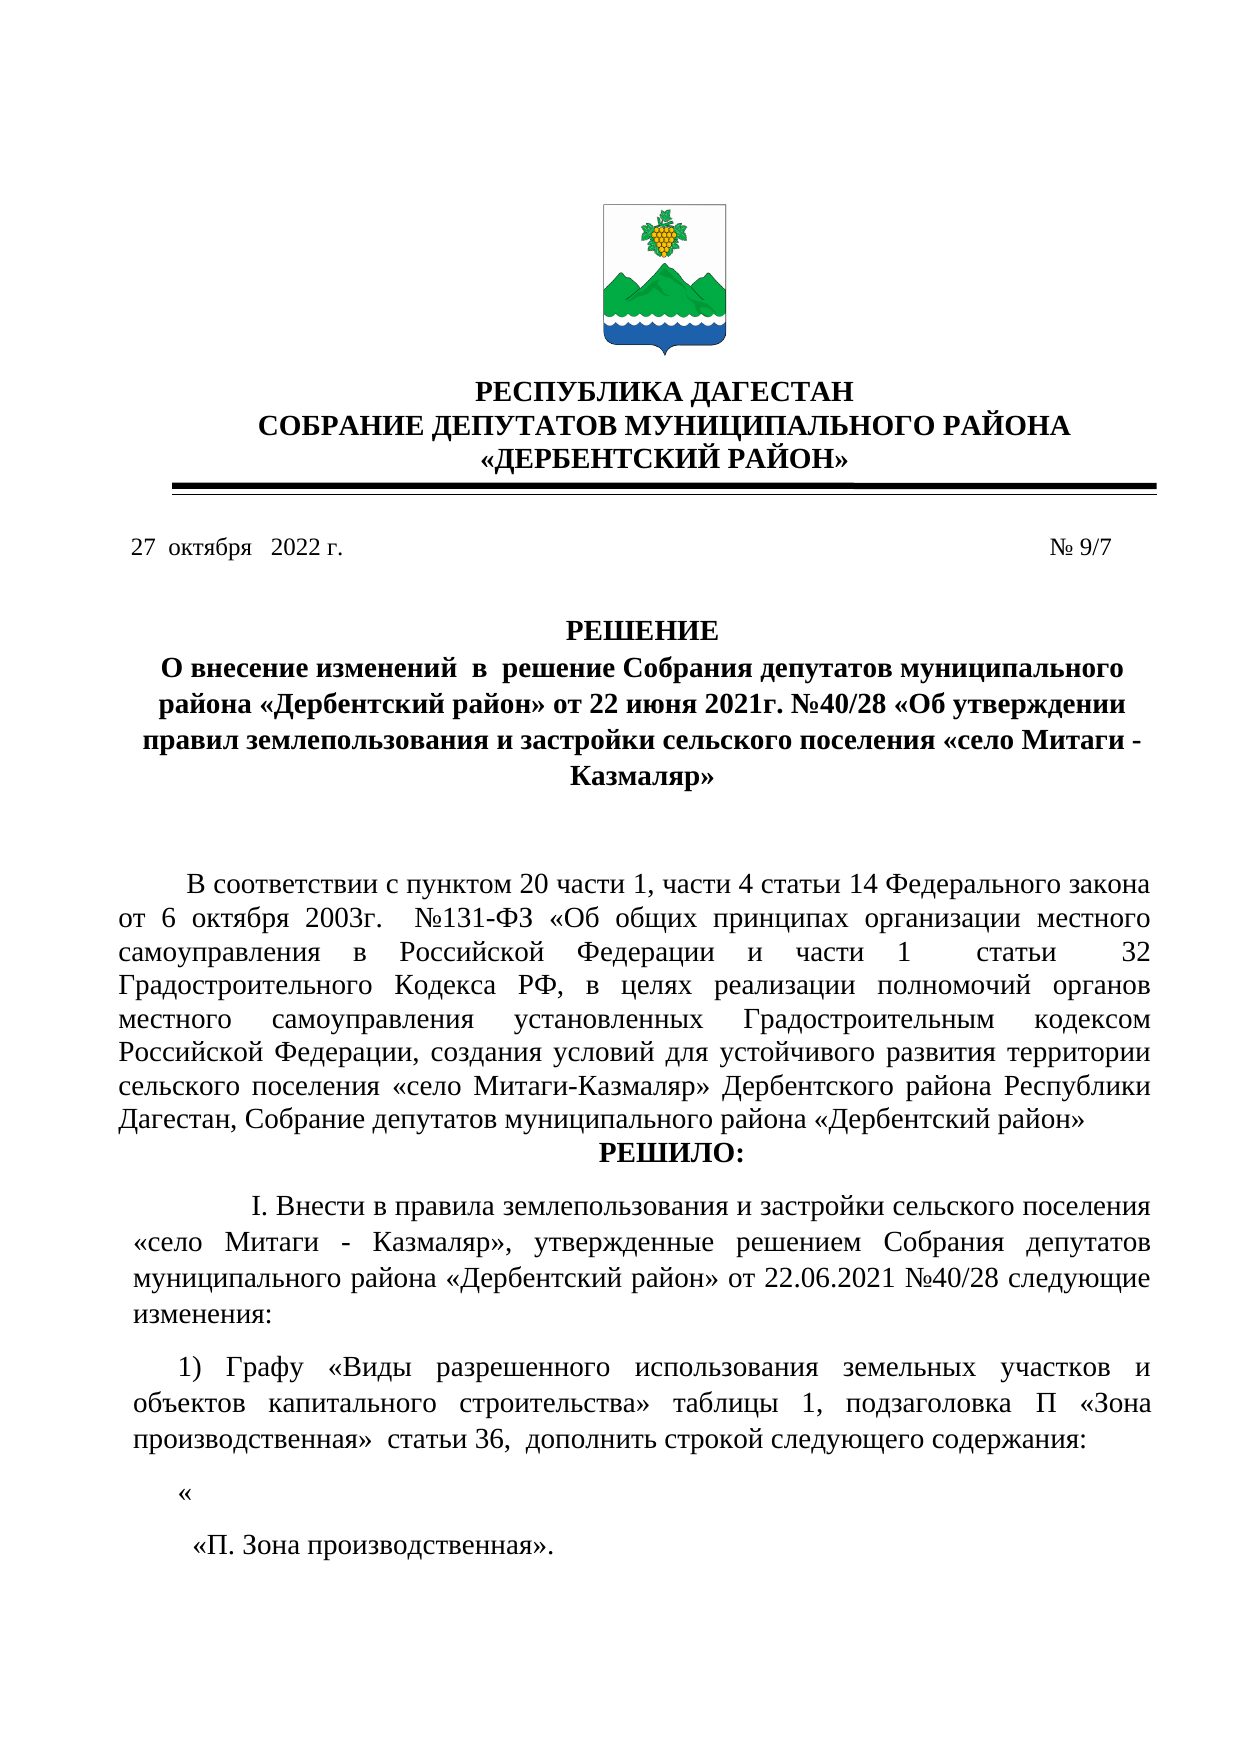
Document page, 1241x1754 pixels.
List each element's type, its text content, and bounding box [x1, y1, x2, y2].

text РЕСПУБЛИКА ДАГЕСТАН [177, 374, 1152, 408]
text РЕШИЛО: [133, 1135, 1152, 1168]
text I. Внести в правила землепользования и застройки сельского поселения «село Митаги - Казмаляр», утвержденные решением Собрания депутатов муниципального района «Дербентский район» от 22.06.2021 №40/28 следующие изменения: [133, 1188, 1152, 1330]
text « [177, 1474, 1152, 1508]
text В соответствии с пунктом 20 части 1, части 4 статьи 14 Федерального закона от 6 октября 2003г. №131-ФЗ «Об общих принципах организации местного самоуправления в Российской Федерации и части 1 статьи 32 Градостроительного Кодекса РФ, в целях реализации полномочий органов местного самоуправления установленных Градостроительным кодексом Российской Федерации, создания условий для устойчивого развития территории сельского поселения «село Митаги-Казмаляр» Дербентского района Республики Дагестан, Собрание депутатов муниципального района «Дербентский район» [118, 867, 1152, 1135]
text О внесение изменений в решение Собрания депутатов муниципального района «Дербентский район» от 22 июня 2021г. №40/28 «Об утверждении правил землепользования и застройки сельского поселения «село Митаги - Казмаляр» [133, 650, 1152, 792]
text СОБРАНИЕ ДЕПУТАТОВ МУНИЦИПАЛЬНОГО РАЙОНА «ДЕРБЕНТСКИЙ РАЙОН» [177, 408, 1152, 475]
text 27 октября 2022 г. № 9/7 [118, 532, 1152, 561]
text «П. Зона производственная». [192, 1527, 1152, 1560]
text 1) Графу «Виды разрешенного использования земельных участков и объектов капитального строительства» таблицы 1, подзаголовка П «Зона производственная» статьи 36, дополнить строкой следующего содержания: [133, 1349, 1152, 1455]
text РЕШЕНИЕ [133, 613, 1152, 647]
